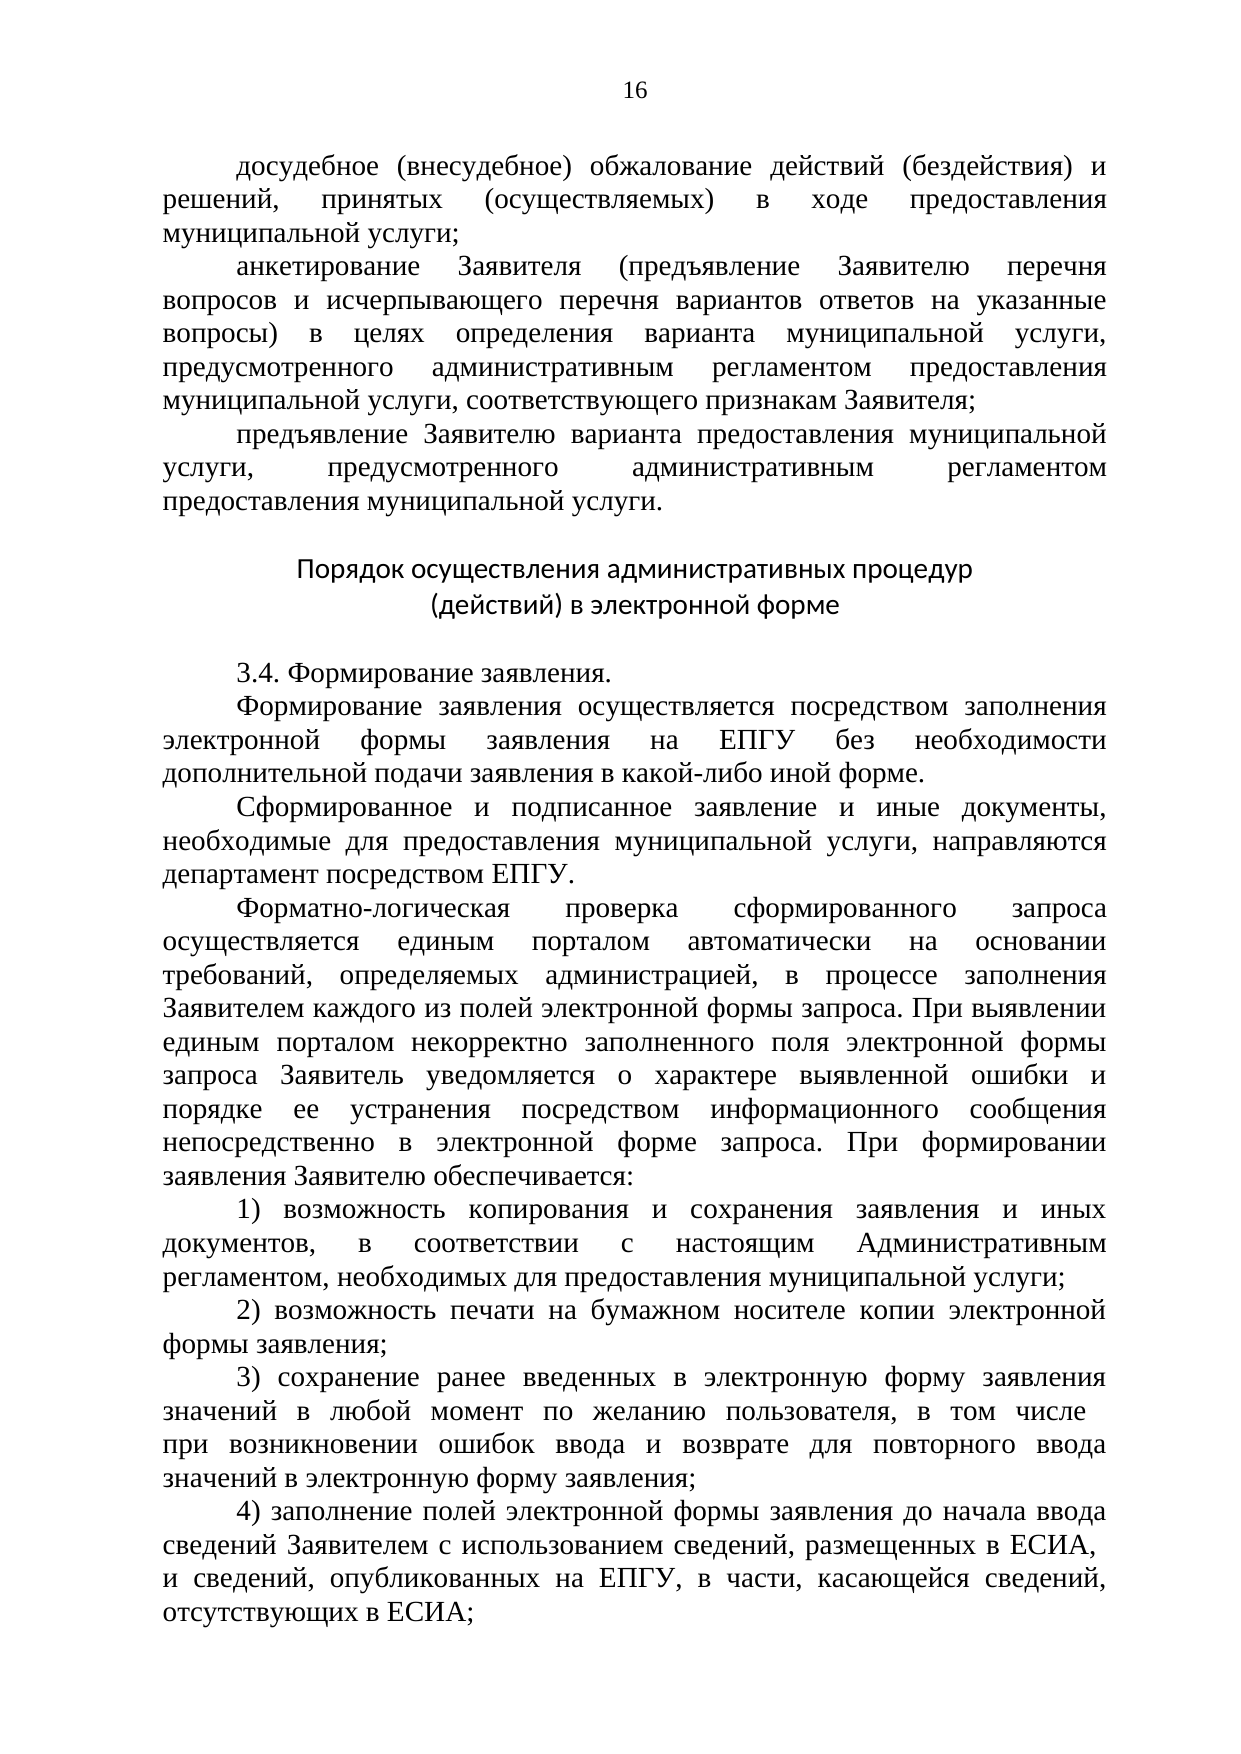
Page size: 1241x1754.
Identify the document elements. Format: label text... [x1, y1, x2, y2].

text Сформированное и подписанное заявление и иные документы, необходимые для предоставления муниципальной услуги, направляются департамент посредством ЕПГУ. [162, 789, 1107, 890]
text досудебное (внесудебное) обжалование действий (бездействия) и решений, принятых (осуществляемых) в ходе предоставления муниципальной услуги; [162, 148, 1107, 248]
text анкетирование Заявителя (предъявление Заявителю перечня вопросов и исчерпывающего перечня вариантов ответов на указанные вопросы) в целях определения варианта муниципальной услуги, предусмотренного административным регламентом предоставления муниципальной услуги, соответствующего признакам Заявителя; [162, 248, 1107, 416]
text предъявление Заявителю варианта предоставления муниципальной услуги, предусмотренного административным регламентом предоставления муниципальной услуги. [162, 416, 1107, 517]
text 3) сохранение ранее введенных в электронную форму заявления значений в любой момент по желанию пользователя, в том числе при возникновении ошибок ввода и возврате для повторного ввода значений в электронную форму заявления; [162, 1359, 1107, 1493]
text 2) возможность печати на бумажном носителе копии электронной формы заявления; [162, 1292, 1107, 1359]
text Формирование заявления осуществляется посредством заполнения электронной формы заявления на ЕПГУ без необходимости дополнительной подачи заявления в какой-либо иной форме. [162, 688, 1107, 789]
text 3.4. Формирование заявления. [162, 655, 1107, 688]
text Форматно-логическая проверка сформированного запроса осуществляется единым порталом автоматически на основании требований, определяемых администрацией, в процессе заполнения Заявителем каждого из полей электронной формы запроса. При выявлении единым порталом некорректно заполненного поля электронной формы запроса Заявитель уведомляется о характере выявленной ошибки и порядке ее устранения посредством информационного сообщения непосредственно в электронной форме запроса. При формировании заявления Заявителю обеспечивается: [162, 890, 1107, 1192]
list Порядок осуществления административных процедур (действий) в электронной форме [162, 550, 1107, 621]
text 1) возможность копирования и сохранения заявления и иных документов, в соответствии с настоящим Административным регламентом, необходимых для предоставления муниципальной услуги; [162, 1192, 1107, 1292]
text 4) заполнение полей электронной формы заявления до начала ввода сведений Заявителем с использованием сведений, размещенных в ЕСИА, и сведений, опубликованных на ЕПГУ, в части, касающейся сведений, отсутствующих в ЕСИА; [162, 1493, 1107, 1628]
